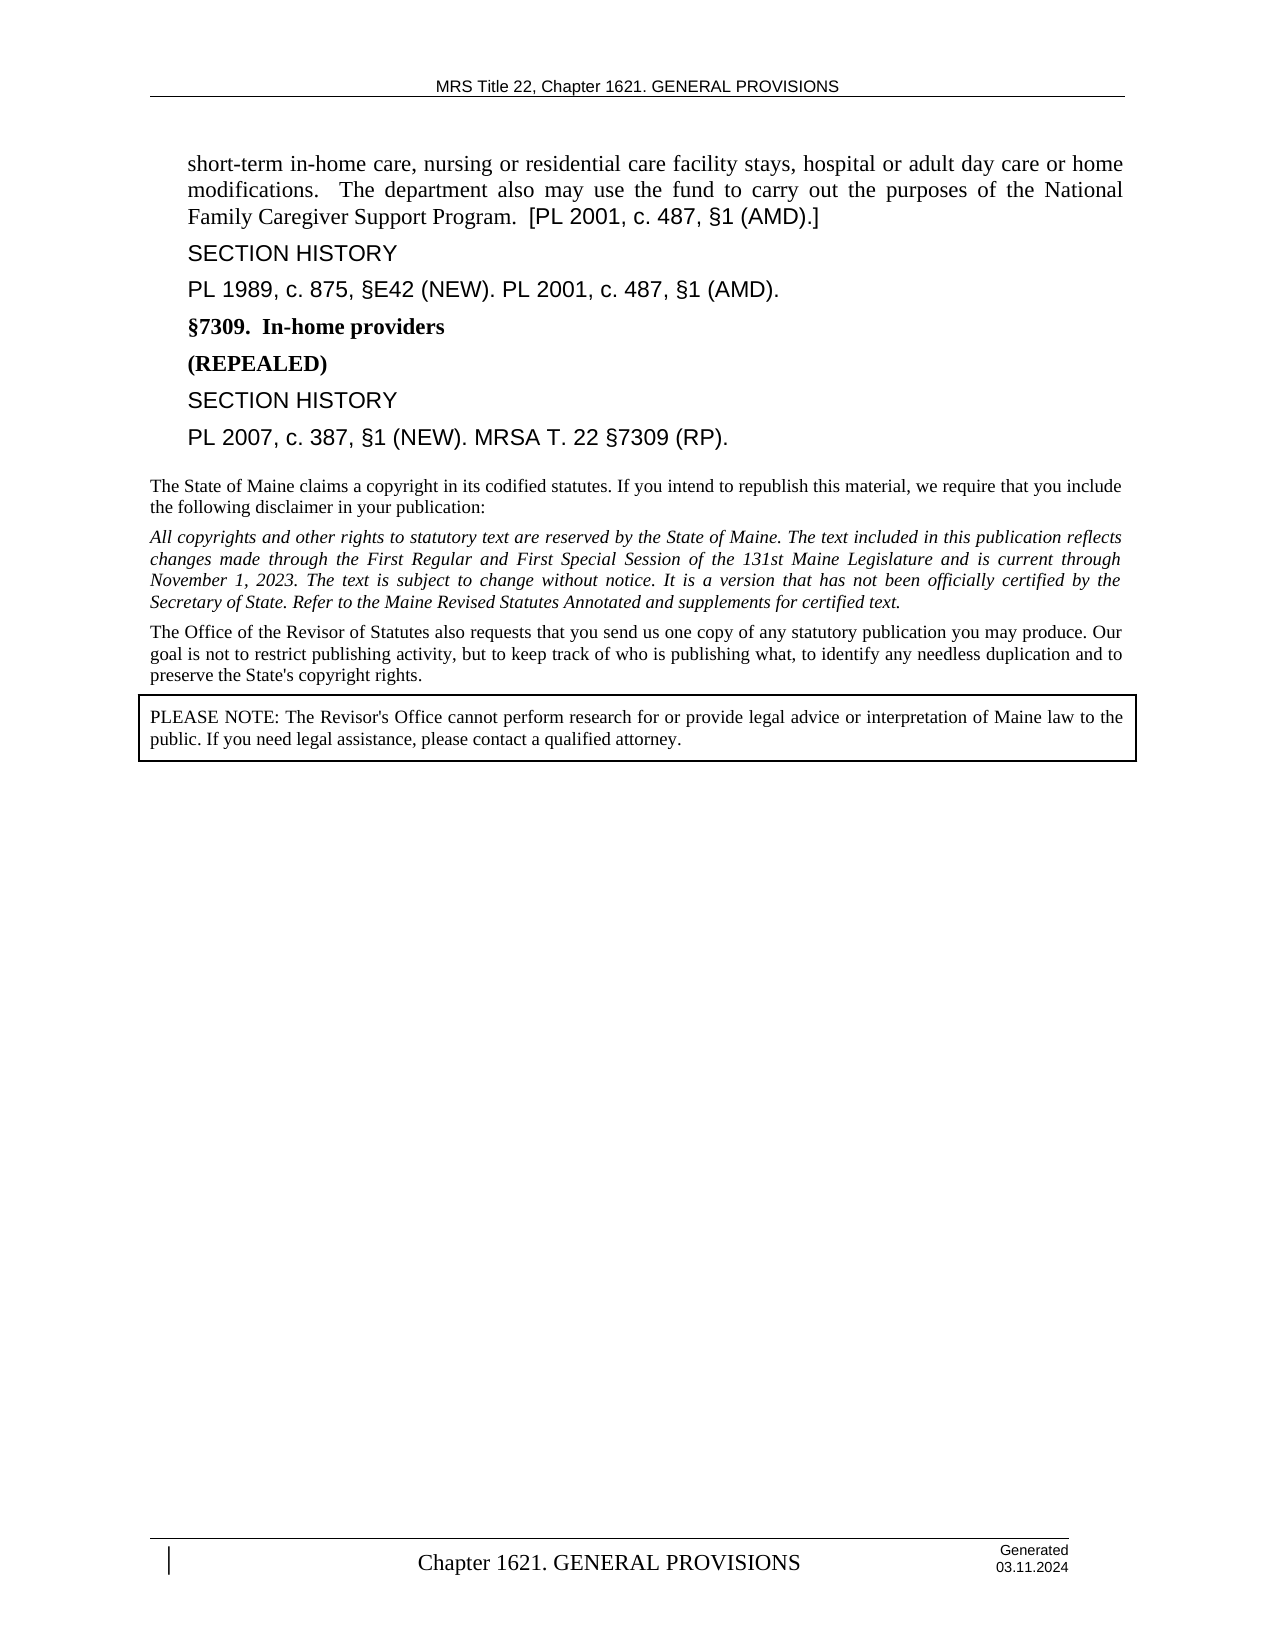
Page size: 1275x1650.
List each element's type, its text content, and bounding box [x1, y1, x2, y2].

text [187, 150, 1125, 229]
text The Office of the Revisor of Statutes also requests that you send us one copy of any statutory publication you may produce. Our goal is not to restrict publishing activity, but to keep track of who is publishing what, to identify any needless duplication and to preserve the State's copyright rights. [150, 621, 1125, 686]
text The State of Maine claims a copyright in its codified statutes. If you intend to republish this material, we require that you include the following disclaimer in your publication: [150, 475, 1125, 518]
text PLEASE NOTE: The Revisor's Office cannot perform research for or provide legal advice or interpretation of Maine law to the public. If you need legal assistance, please contact a qualified attorney. [140, 696, 1135, 760]
text SECTION HISTORY [187, 239, 1125, 266]
text §7309. In-home providers [187, 313, 1125, 339]
text PL 1989, c. 875, §E42 (NEW). PL 2001, c. 487, §1 (AMD). [187, 276, 1125, 303]
text (REPEALED) [187, 350, 1125, 376]
text PL 2007, c. 387, §1 (NEW). MRSA T. 22 §7309 (RP). [187, 423, 1125, 450]
text SECTION HISTORY [187, 387, 1125, 413]
text All copyrights and other rights to statutory text are reserved by the State of Maine. The text included in this publication reflects changes made through the First Regular and First Special Session of the 131st Maine Legislature and is current through November 1, 2023 . The text is subject to change without notice. It is a version that has not been officially certified by the Secretary of State. Refer to the Maine Revised Statutes Annotated and supplements for certified text. [150, 526, 1125, 612]
